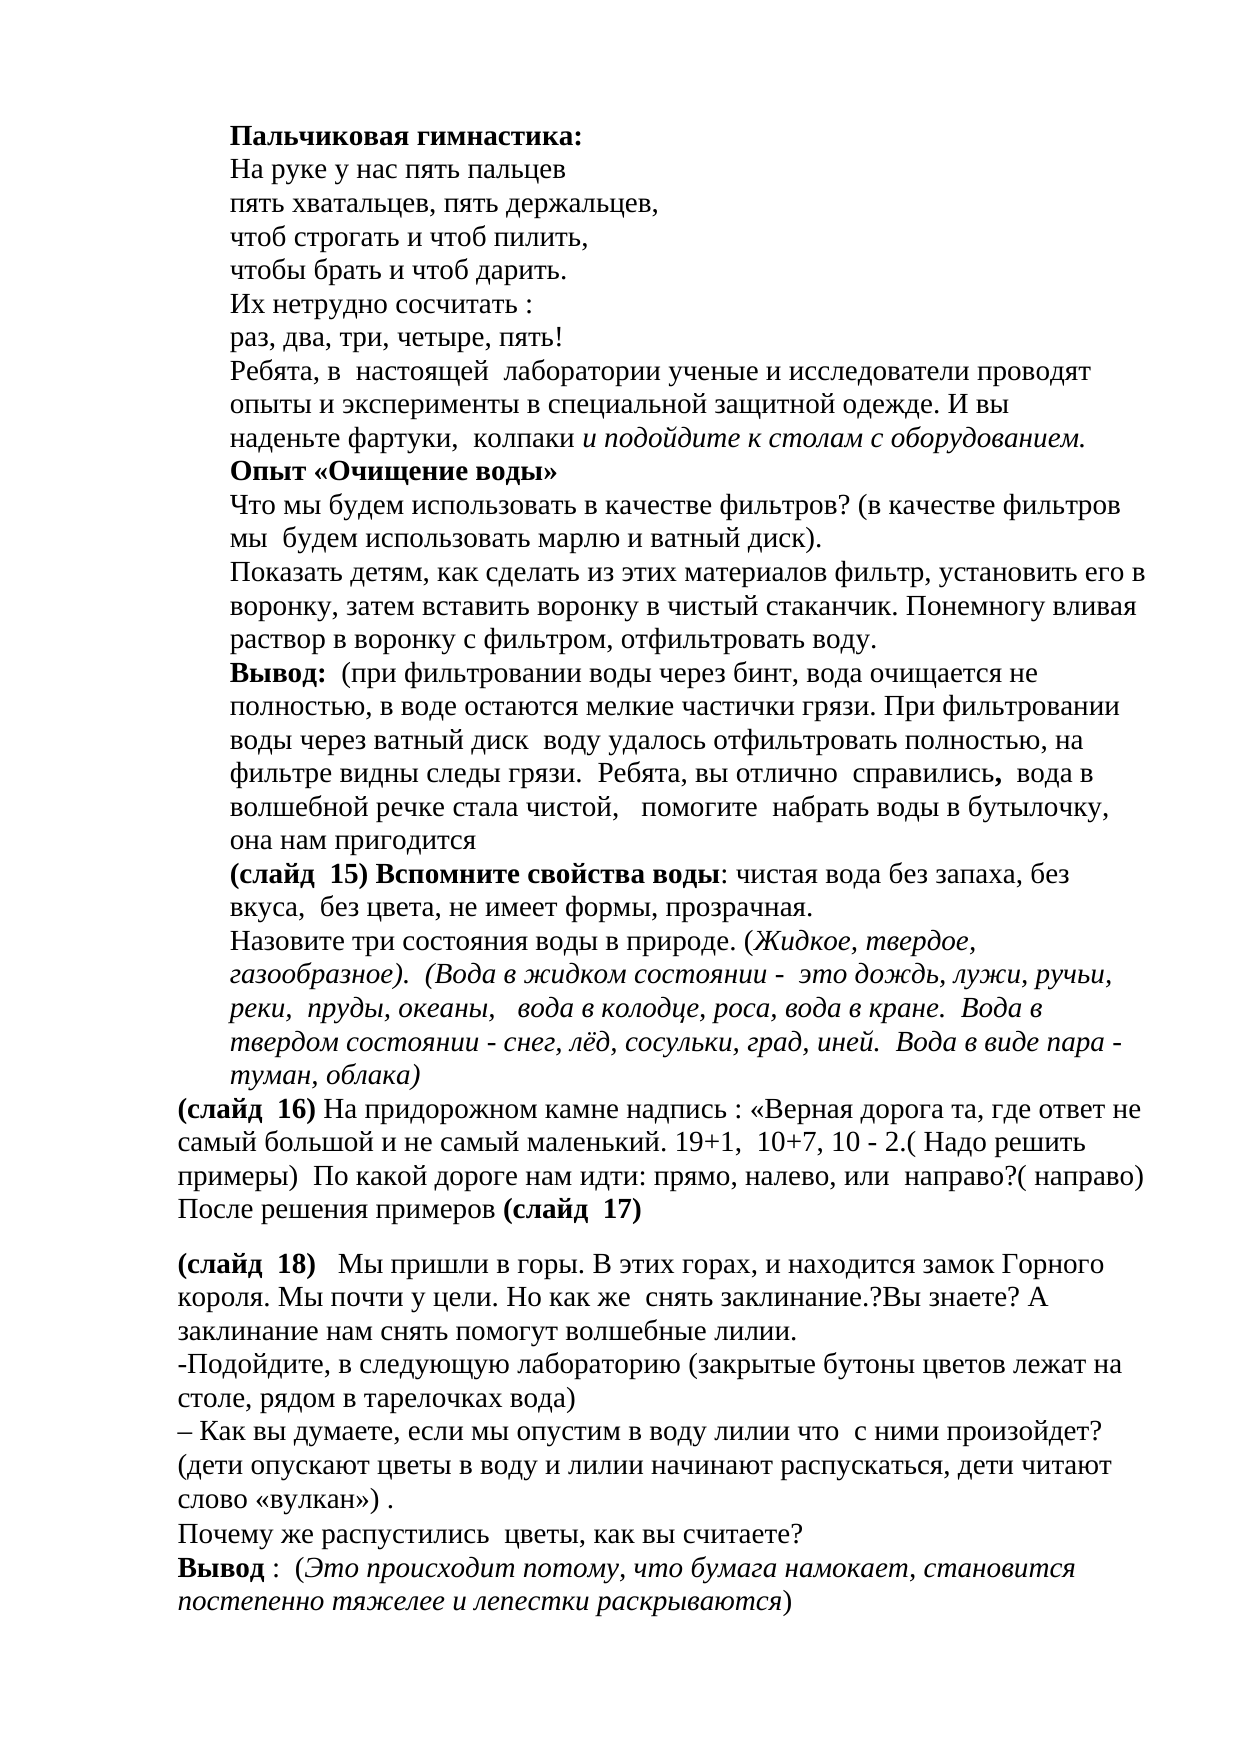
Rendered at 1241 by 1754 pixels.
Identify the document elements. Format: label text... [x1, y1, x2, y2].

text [177, 1246, 1152, 1617]
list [192, 118, 1152, 1091]
text (слайд 16) На придорожном камне надпись : «Верная дорога та, где ответ не самый большой и не самый маленький. 19+1, 10+7, 10 - 2.( Надо решить примеры) По какой дороге нам идти: прямо, налево, или направо?( направо) После решения примеров (слайд 17) [177, 1091, 1152, 1225]
